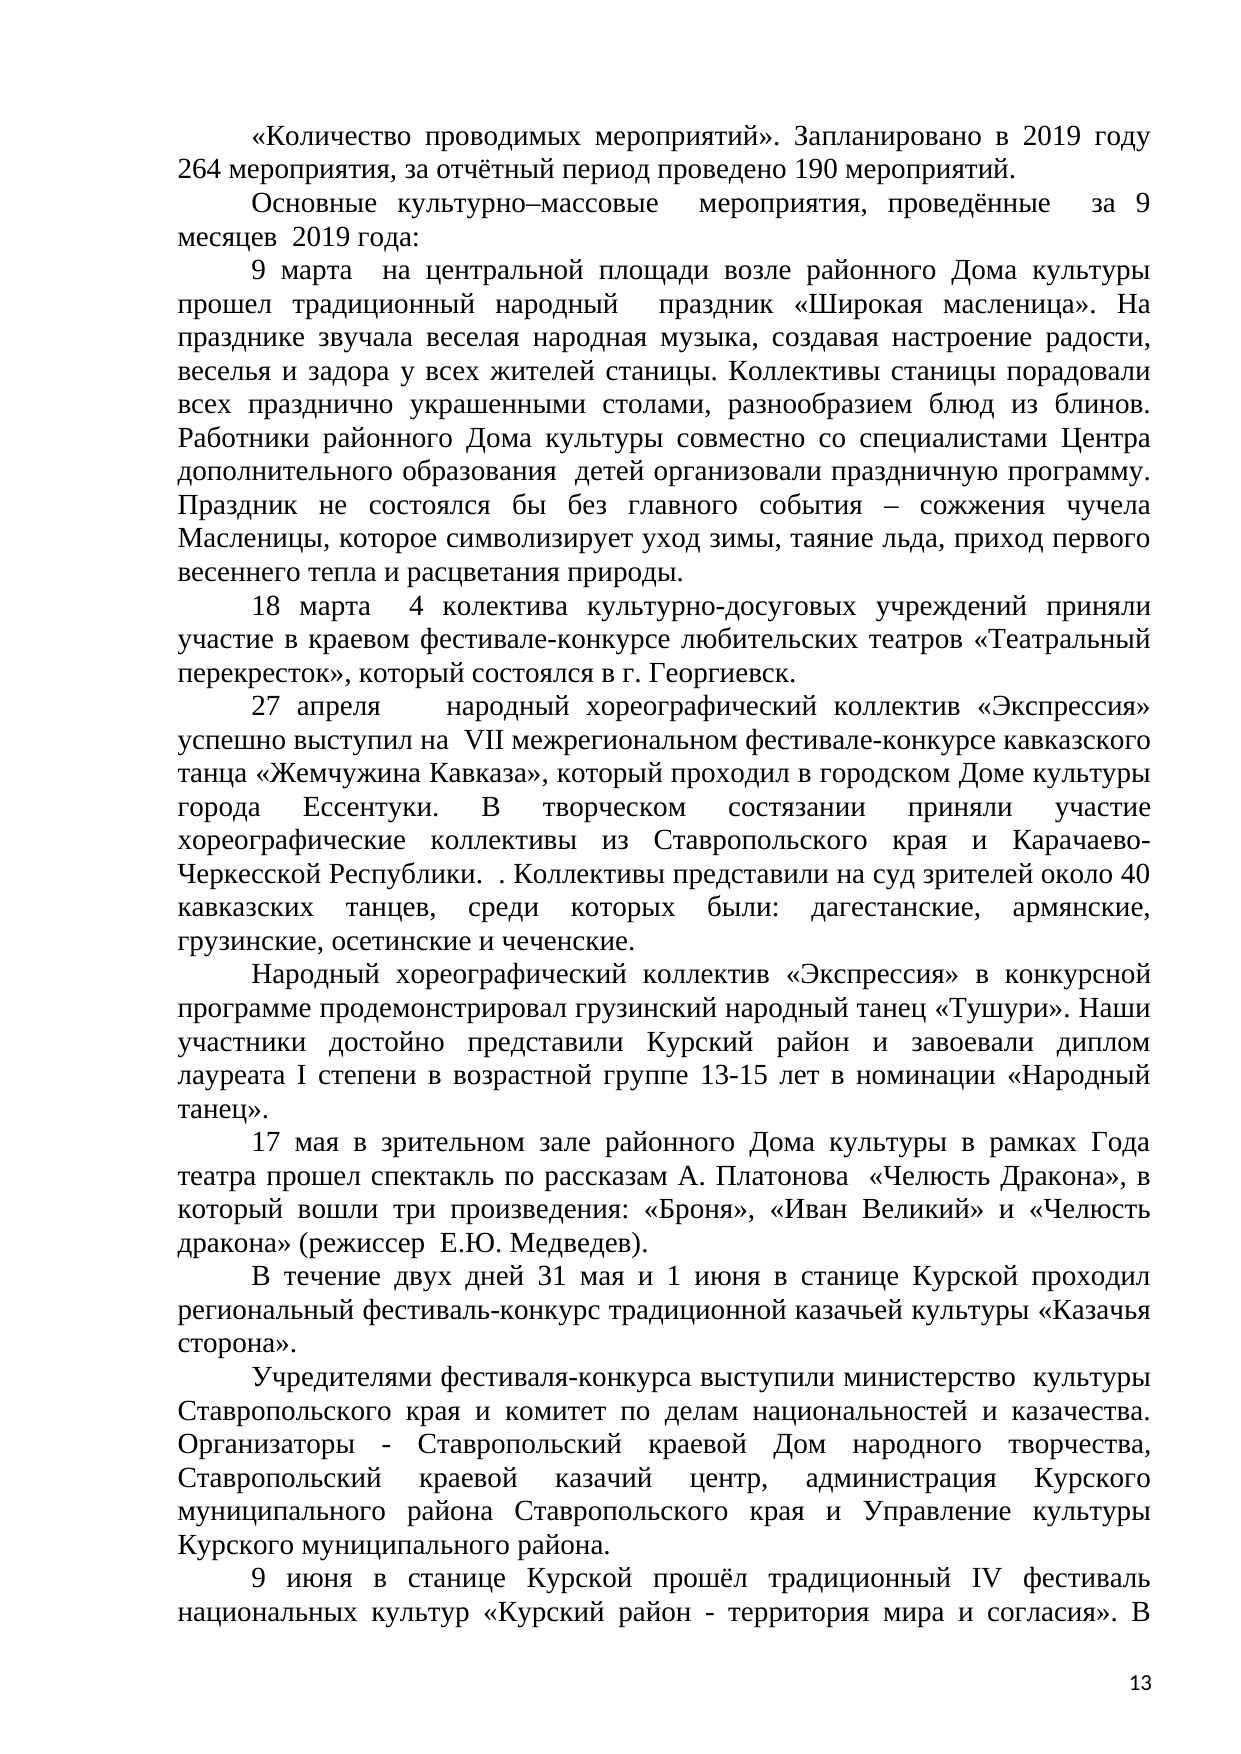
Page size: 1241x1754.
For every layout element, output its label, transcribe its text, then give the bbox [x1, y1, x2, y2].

text Основные культурно–массовые мероприятия, проведённые за 9 месяцев 2019 года: [177, 185, 1152, 252]
text «Количество проводимых мероприятий». Запланировано в 2019 году 264 мероприятия, за отчётный период проведено 190 мероприятий. [177, 118, 1152, 185]
text Учредителями фестиваля-конкурса выступили министерство культуры Ставропольского края и комитет по делам национальностей и казачества. Организаторы - Ставропольский краевой Дом народного творчества, Ставропольский краевой казачий центр, администрация Курского муниципального района Ставропольского края и Управление культуры Курского муниципального района. [177, 1359, 1152, 1560]
text 27 апреля народный хореографический коллектив «Экспрессия» успешно выступил на VII межрегиональном фестивале-конкурсе кавказского танца «Жемчужина Кавказа», который проходил в городском Доме культуры города Ессентуки. В творческом состязании приняли участие хореографические коллективы из Ставропольского края и Карачаево-Черкесской Республики. . Коллективы представили на суд зрителей около 40 кавказских танцев, среди которых были: дагестанские, армянские, грузинские, осетинские и чеченские. [177, 688, 1152, 957]
text 18 марта 4 колектива культурно-досуговых учреждений приняли участие в краевом фестивале-конкурсе любительских театров «Театральный перекресток», который состоялся в г. Георгиевск. [177, 588, 1152, 688]
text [177, 1560, 1152, 1627]
text В течение двух дней 31 мая и 1 июня в станице Курской проходил региональный фестиваль-конкурс традиционной казачьей культуры «Казачья сторона». [177, 1258, 1152, 1359]
text 9 марта на центральной площади возле районного Дома культуры прошел традиционный народный праздник «Широкая масленица». На празднике звучала веселая народная музыка, создавая настроение радости, веселья и задора у всех жителей станицы. Коллективы станицы порадовали всех празднично украшенными столами, разнообразием блюд из блинов. Работники районного Дома культуры совместно со специалистами Центра дополнительного образования детей организовали праздничную программу. Праздник не состоялся бы без главного события – сожжения чучела Масленицы, которое символизирует уход зимы, таяние льда, приход первого весеннего тепла и расцветания природы. [177, 252, 1152, 588]
text 17 мая в зрительном зале районного Дома культуры в рамках Года театра прошел спектакль по рассказам А. Платонова «Челюсть Дракона», в который вошли три произведения: «Броня», «Иван Великий» и «Челюсть дракона» (режиссер Е.Ю. Медведев). [177, 1124, 1152, 1258]
text Народный хореографический коллектив «Экспрессия» в конкурсной программе продемонстрировал грузинский народный танец «Тушури». Наши участники достойно представили Курский район и завоевали диплом лауреата I степени в возрастной группе 13-15 лет в номинации «Народный танец». [177, 957, 1152, 1124]
